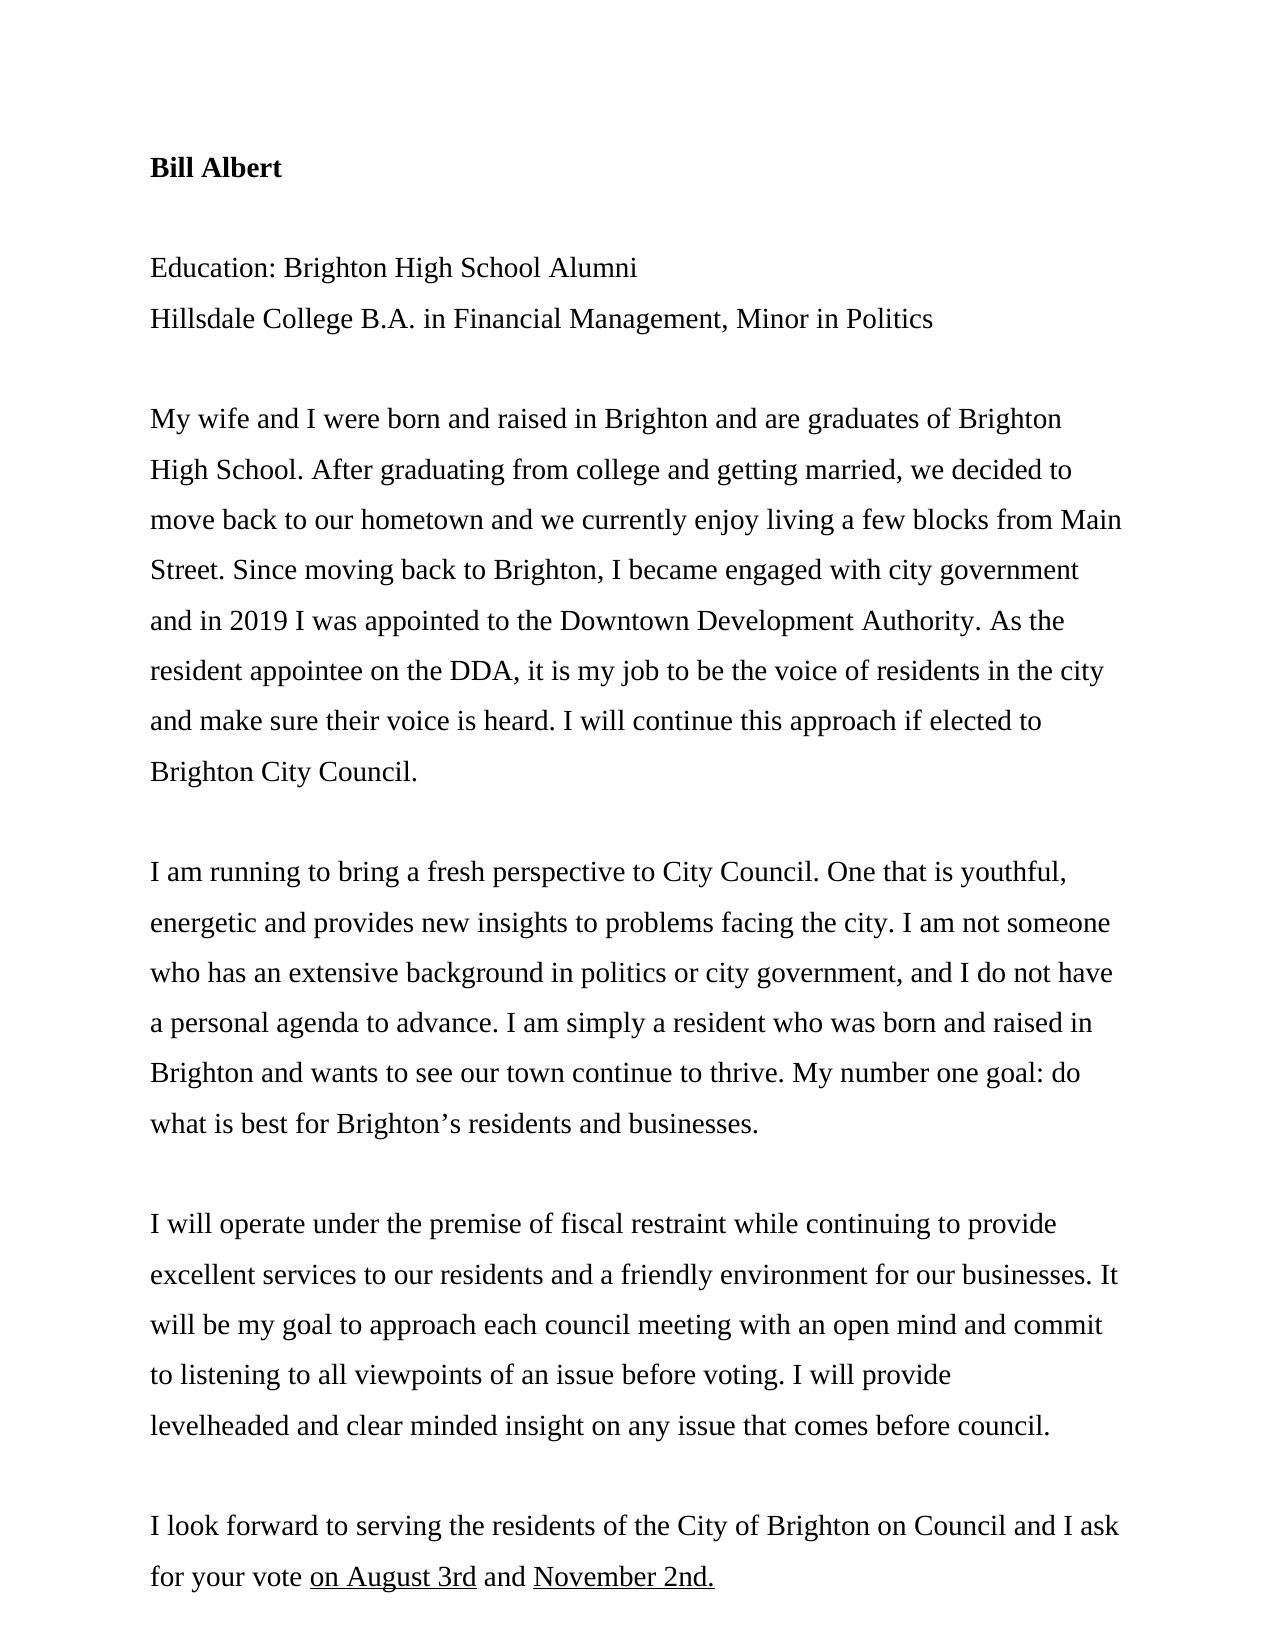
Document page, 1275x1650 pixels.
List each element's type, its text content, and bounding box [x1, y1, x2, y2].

text Hillsdale College B.A. in Financial Management, Minor in Politics [150, 301, 1125, 334]
text I look forward to serving the residents of the City of Brighton on Council and I ask for your vote on August 3rd and November 2nd. [150, 1508, 1125, 1592]
text My wife and I were born and raised in Brighton and are graduates of Brighton High School. After graduating from college and getting married, we decided to move back to our hometown and we currently enjoy living a few blocks from Main Street. Since moving back to Brighton, I became engaged with city government and in 2019 I was appointed to the Downtown Development Authority. As the resident appointee on the DDA, it is my job to be the voice of residents in the city and make sure their voice is heard. I will continue this approach if elected to Brighton City Council. [150, 402, 1125, 787]
text I will operate under the premise of fiscal restraint while continuing to provide excellent services to our residents and a friendly environment for our businesses. It will be my goal to approach each council meeting with an open mind and commit to listening to all viewpoints of an issue before voting. I will provide levelheaded and clear minded insight on any issue that comes before council. [150, 1207, 1125, 1441]
text Education: Brighton High School Alumni [150, 251, 1125, 284]
text I am running to bring a fresh perspective to City Council. One that is youthful, energetic and provides new insights to problems facing the city. I am not someone who has an extensive background in politics or city government, and I do not have a personal agenda to advance. I am simply a resident who was born and raised in Brighton and wants to see our town continue to thrive. My number one goal: do what is best for Brighton’s residents and businesses. [150, 854, 1125, 1139]
text Bill Albert [150, 150, 1125, 183]
